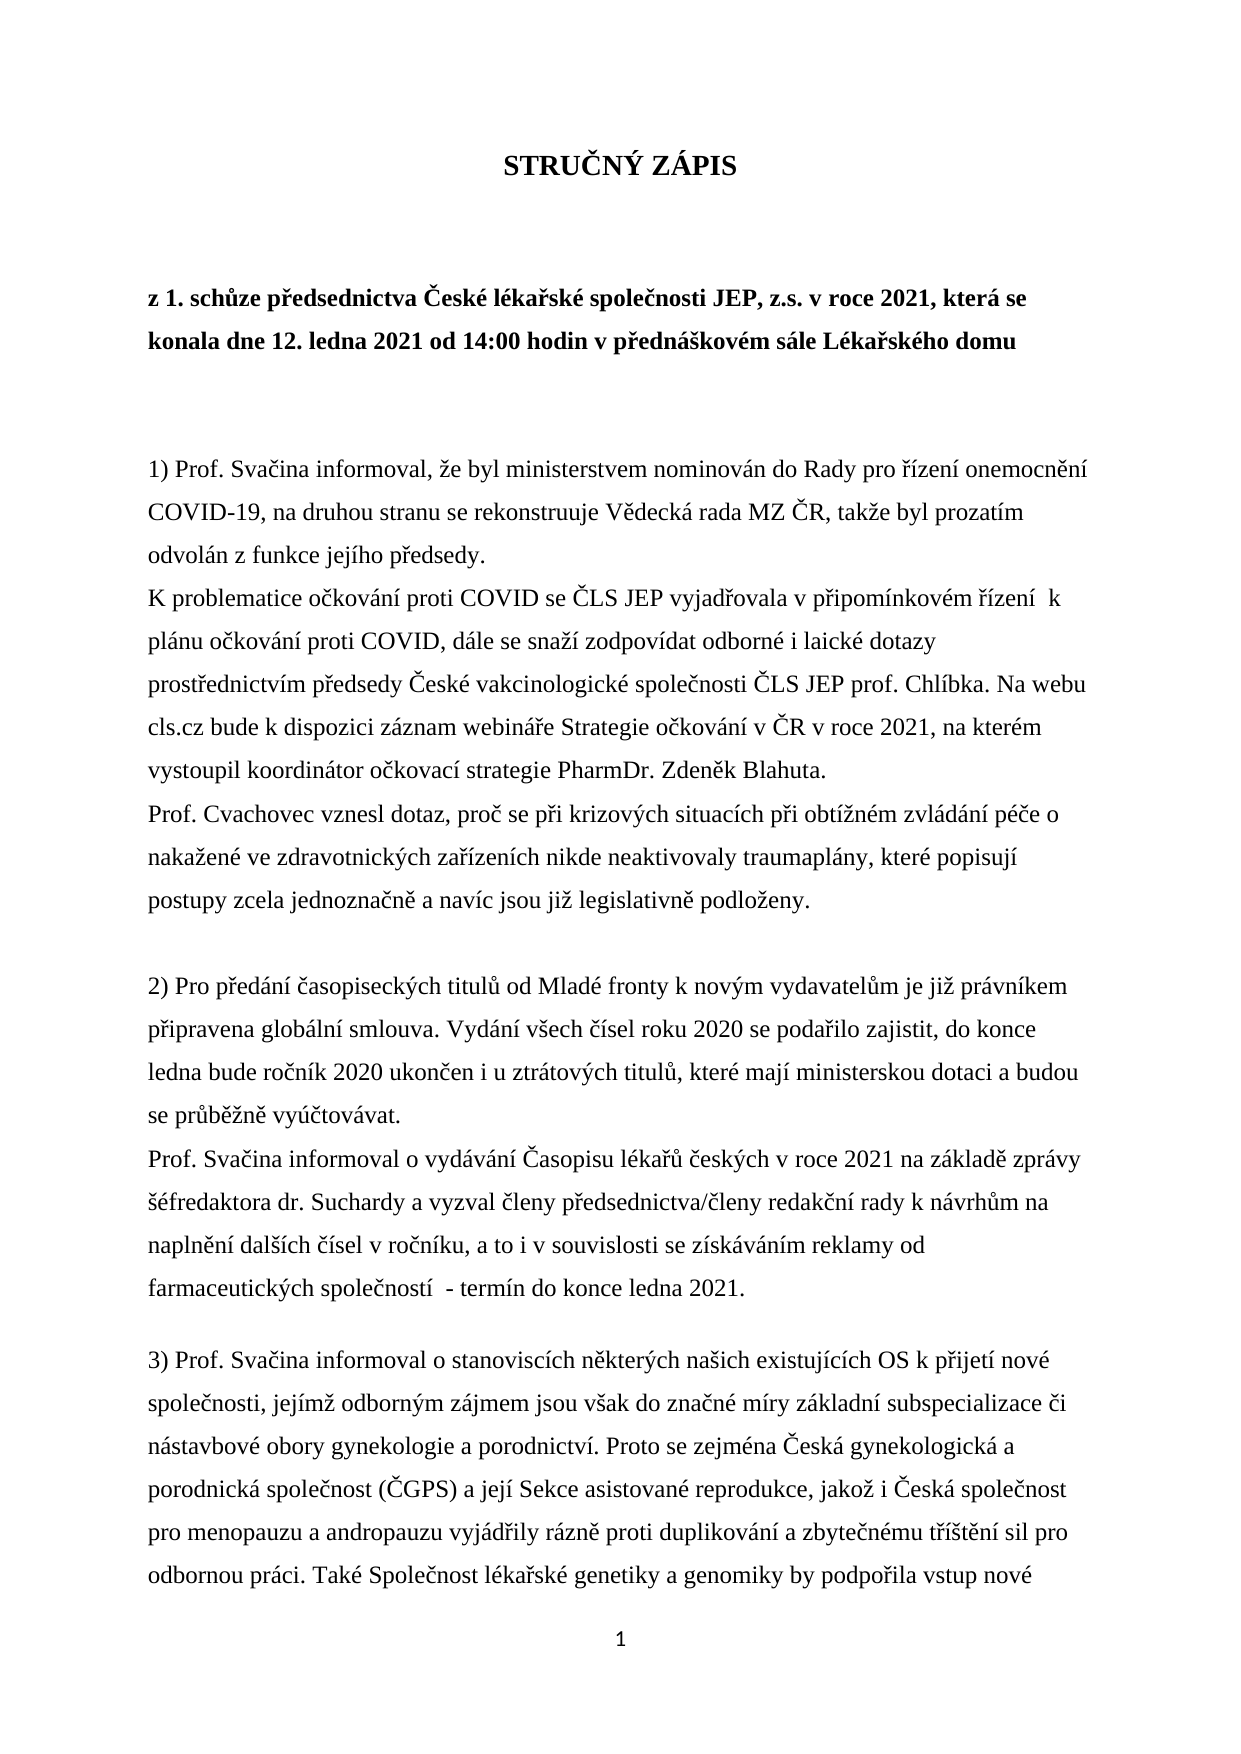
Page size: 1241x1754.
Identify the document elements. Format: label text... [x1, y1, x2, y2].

subtitle K problematice očkování proti COVID se ČLS JEP vyjadřovala v připomínkovém řízení k plánu očkování proti COVID, dále se snaží zodpovídat odborné i laické dotazy prostřednictvím předsedy České vakcinologické společnosti ČLS JEP prof. Chlíbka. Na webu cls.cz bude k dispozici záznam webináře Strategie očkování v ČR v roce 2021, na kterém vystoupil koordinátor očkovací strategie PharmDr. Zdeněk Blahuta. [148, 583, 1093, 784]
subtitle Prof. Cvachovec vznesl dotaz, proč se při krizových situacích při obtížném zvládání péče o nakažené ve zdravotnických zařízeních nikde neaktivovaly traumaplány, které popisují postupy zcela jednoznačně a navíc jsou již legislativně podloženy. [148, 799, 1093, 914]
subtitle 2) Pro předání časopiseckých titulů od Mladé fronty k novým vydavatelům je již právníkem připravena globální smlouva. Vydání všech čísel roku 2020 se podařilo zajistit, do konce ledna bude ročník 2020 ukončen i u ztrátových titulů, které mají ministerskou dotaci a budou se průběžně vyúčtovávat. [148, 971, 1093, 1129]
text 1) Prof. Svačina informoval, že byl ministerstvem nominován do Rady pro řízení onemocnění COVID-19, na druhou stranu se rekonstruuje Vědecká rada MZ ČR, takže byl prozatím odvolán z funkce jejího předsedy. [148, 454, 1093, 569]
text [148, 1345, 1093, 1589]
text z 1. schůze předsednictva České lékařské společnosti JEP, z.s. v roce 2021, která se konala dne 12. ledna 2021 od 14:00 hodin v přednáškovém sále Lékařského domu [148, 283, 1093, 354]
text STRUČNÝ ZÁPIS [148, 148, 1093, 181]
subtitle Prof. Svačina informoval o vydávání Časopisu lékařů českých v roce 2021 na základě zprávy šéfredaktora dr. Suchardy a vyzval členy předsednictva/členy redakční rady k návrhům na naplnění dalších čísel v ročníku, a to i v souvislosti se získáváním reklamy od farmaceutických společností - termín do konce ledna 2021. [148, 1144, 1093, 1302]
